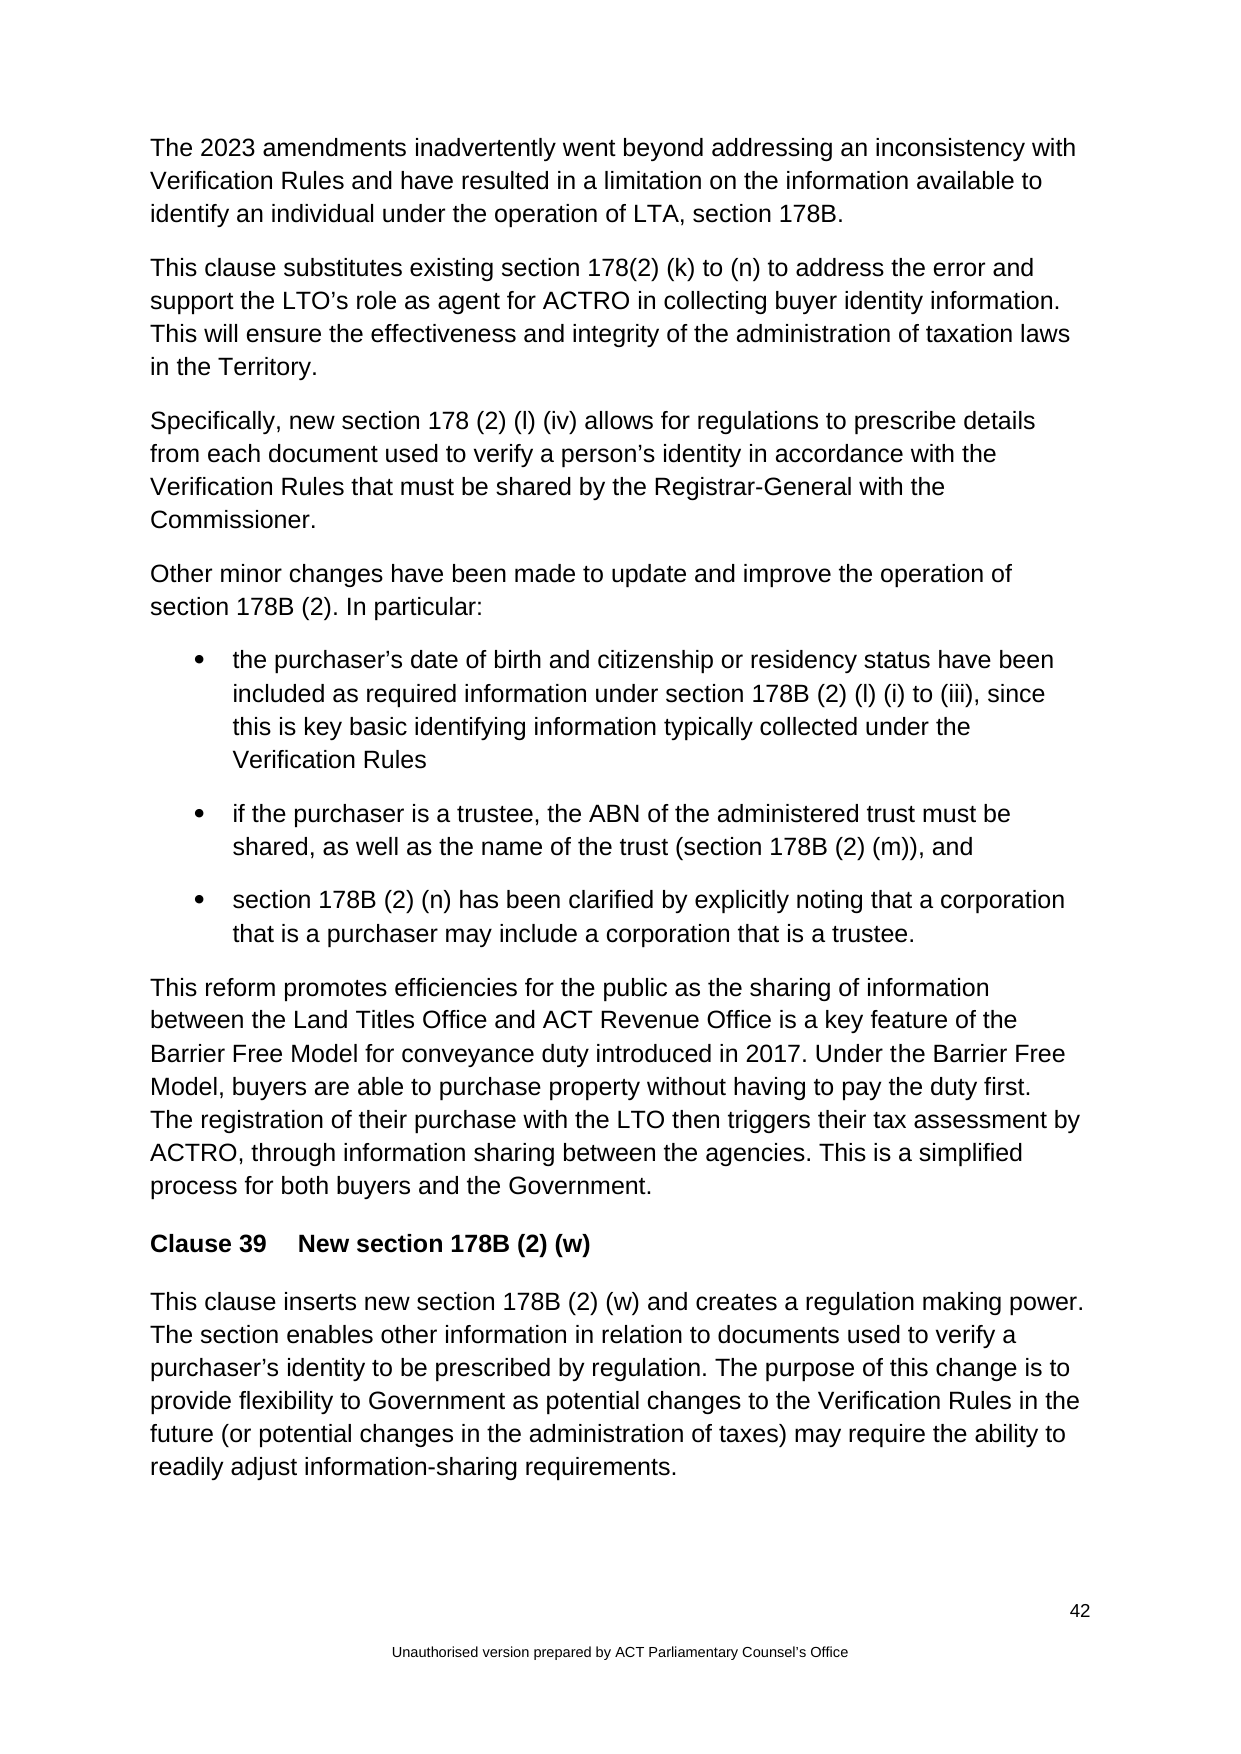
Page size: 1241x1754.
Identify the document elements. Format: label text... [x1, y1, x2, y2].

text This clause inserts new section 178B (2) (w) and creates a regulation making power. The section enables other information in relation to documents used to verify a purchaser’s identity to be prescribed by regulation. The purpose of this change is to provide flexibility to Government as potential changes to the Verification Rules in the future (or potential changes in the administration of taxes) may require the ability to readily adjust information-sharing requirements. [150, 1287, 1090, 1481]
subtitle New section 178B (2) (w) [150, 1229, 1090, 1257]
list section 178B (2) (n) has been clarified by explicitly noting that a corporation that is a purchaser may include a corporation that is a trustee. [195, 886, 1090, 947]
text Specifically, new section 178 (2) (l) (iv) allows for regulations to prescribe details from each document used to verify a person’s identity in accordance with the Verification Rules that must be shared by the Registrar-General with the Commissioner. [150, 406, 1090, 533]
text The 2023 amendments inadvertently went beyond addressing an inconsistency with Verification Rules and have resulted in a limitation on the information available to identify an individual under the operation of LTA, section 178B. [150, 133, 1090, 228]
text This reform promotes efficiencies for the public as the sharing of information between the Land Titles Office and ACT Revenue Office is a key feature of the Barrier Free Model for conveyance duty introduced in 2017. Under the Barrier Free Model, buyers are able to purchase property without having to pay the duty first. The registration of their purchase with the LTO then triggers their tax assessment by ACTRO, through information sharing between the agencies. This is a simplified process for both buyers and the Government. [150, 972, 1090, 1199]
text Other minor changes have been made to update and improve the operation of section 178B (2). In particular: [150, 559, 1090, 620]
text This clause substitutes existing section 178(2) (k) to (n) to address the error and support the LTO’s role as agent for ACTRO in collecting buyer identity information. This will ensure the effectiveness and integrity of the administration of taxation laws in the Territory. [150, 253, 1090, 381]
list if the purchaser is a trustee, the ABN of the administered trust must be shared, as well as the name of the trust (section 178B (2) (m)), and [195, 798, 1090, 860]
list the purchaser’s date of birth and citizenship or residency status have been included as required information under section 178B (2) (l) (i) to (iii), since this is key basic identifying information typically collected under the Verification Rules [195, 646, 1090, 773]
